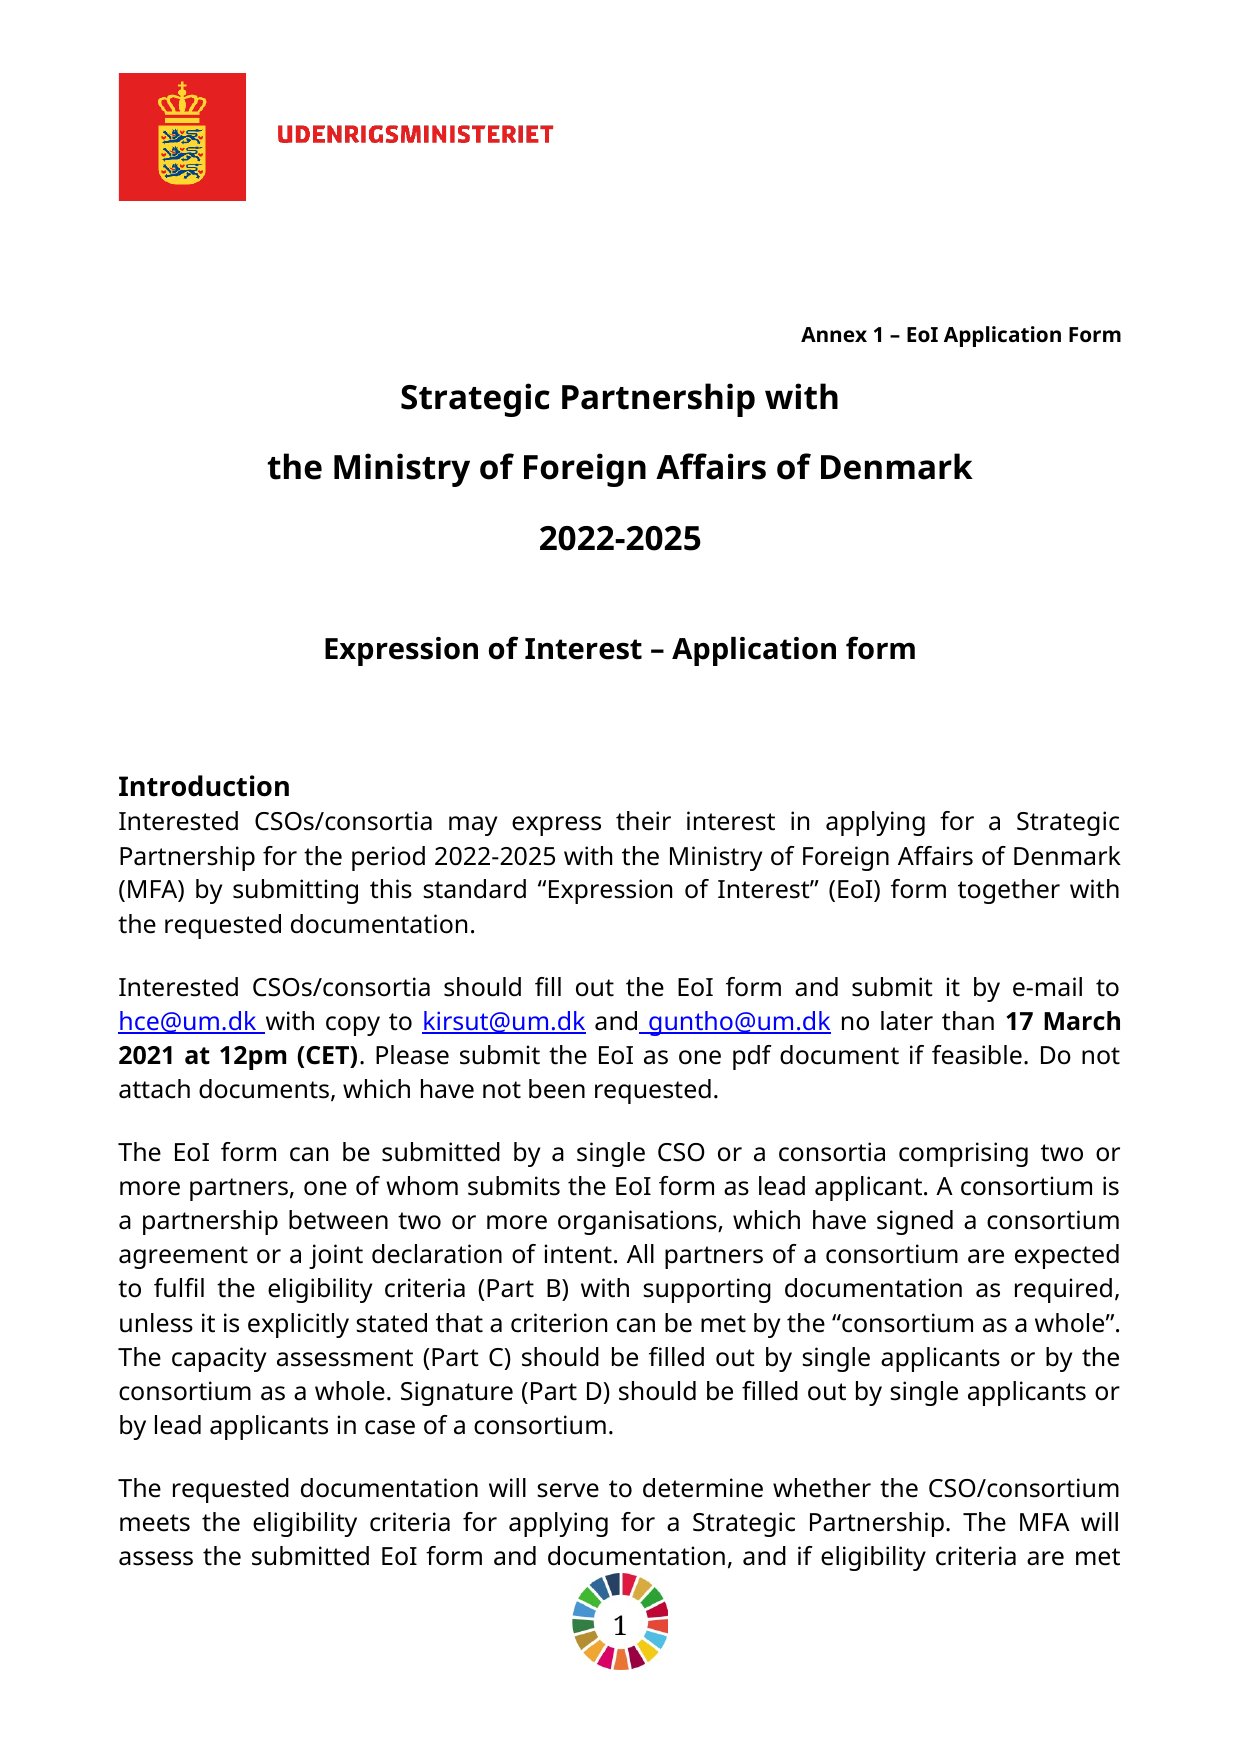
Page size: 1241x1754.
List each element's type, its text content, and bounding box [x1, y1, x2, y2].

text Interested CSOs/consortia should fill out the EoI form and submit it by e-mail to hce@um.dk with copy to kirsut@um.dk and guntho@um.dk no later than 17 March 2021 at 12pm (CET). Please submit the EoI as one pdf document if feasible. Do not attach documents, which have not been requested. [118, 969, 1122, 1106]
text Expression of Interest – Application form [118, 628, 1122, 668]
text Interested CSOs/consortia may express their interest in applying for a Strategic Partnership for the period 2022-2025 with the Ministry of Foreign Affairs of Denmark (MFA) by submitting this standard “Expression of Interest” (EoI) form together with the requested documentation. [118, 804, 1122, 940]
picture [572, 1573, 668, 1670]
subtitle the Ministry of Foreign Affairs of Denmark [118, 444, 1122, 489]
subtitle 2022-2025 [118, 514, 1122, 560]
text The EoI form can be submitted by a single CSO or a consortia comprising two or more partners, one of whom submits the EoI form as lead applicant. A consortium is a partnership between two or more organisations, which have signed a consortium agreement or a joint declaration of intent. All partners of a consortium are expected to fulfil the eligibility criteria (Part B) with supporting documentation as required, unless it is explicitly stated that a criterion can be met by the “consortium as a whole”. The capacity assessment (Part C) should be filled out by single applicants or by the consortium as a whole. Signature (Part D) should be filled out by single applicants or by lead applicants in case of a consortium. [118, 1135, 1122, 1441]
subtitle Annex 1 – EoI Application Form [118, 320, 1122, 348]
text Introduction [118, 767, 1122, 804]
picture [118, 73, 554, 201]
subtitle Strategic Partnership with [118, 373, 1122, 419]
